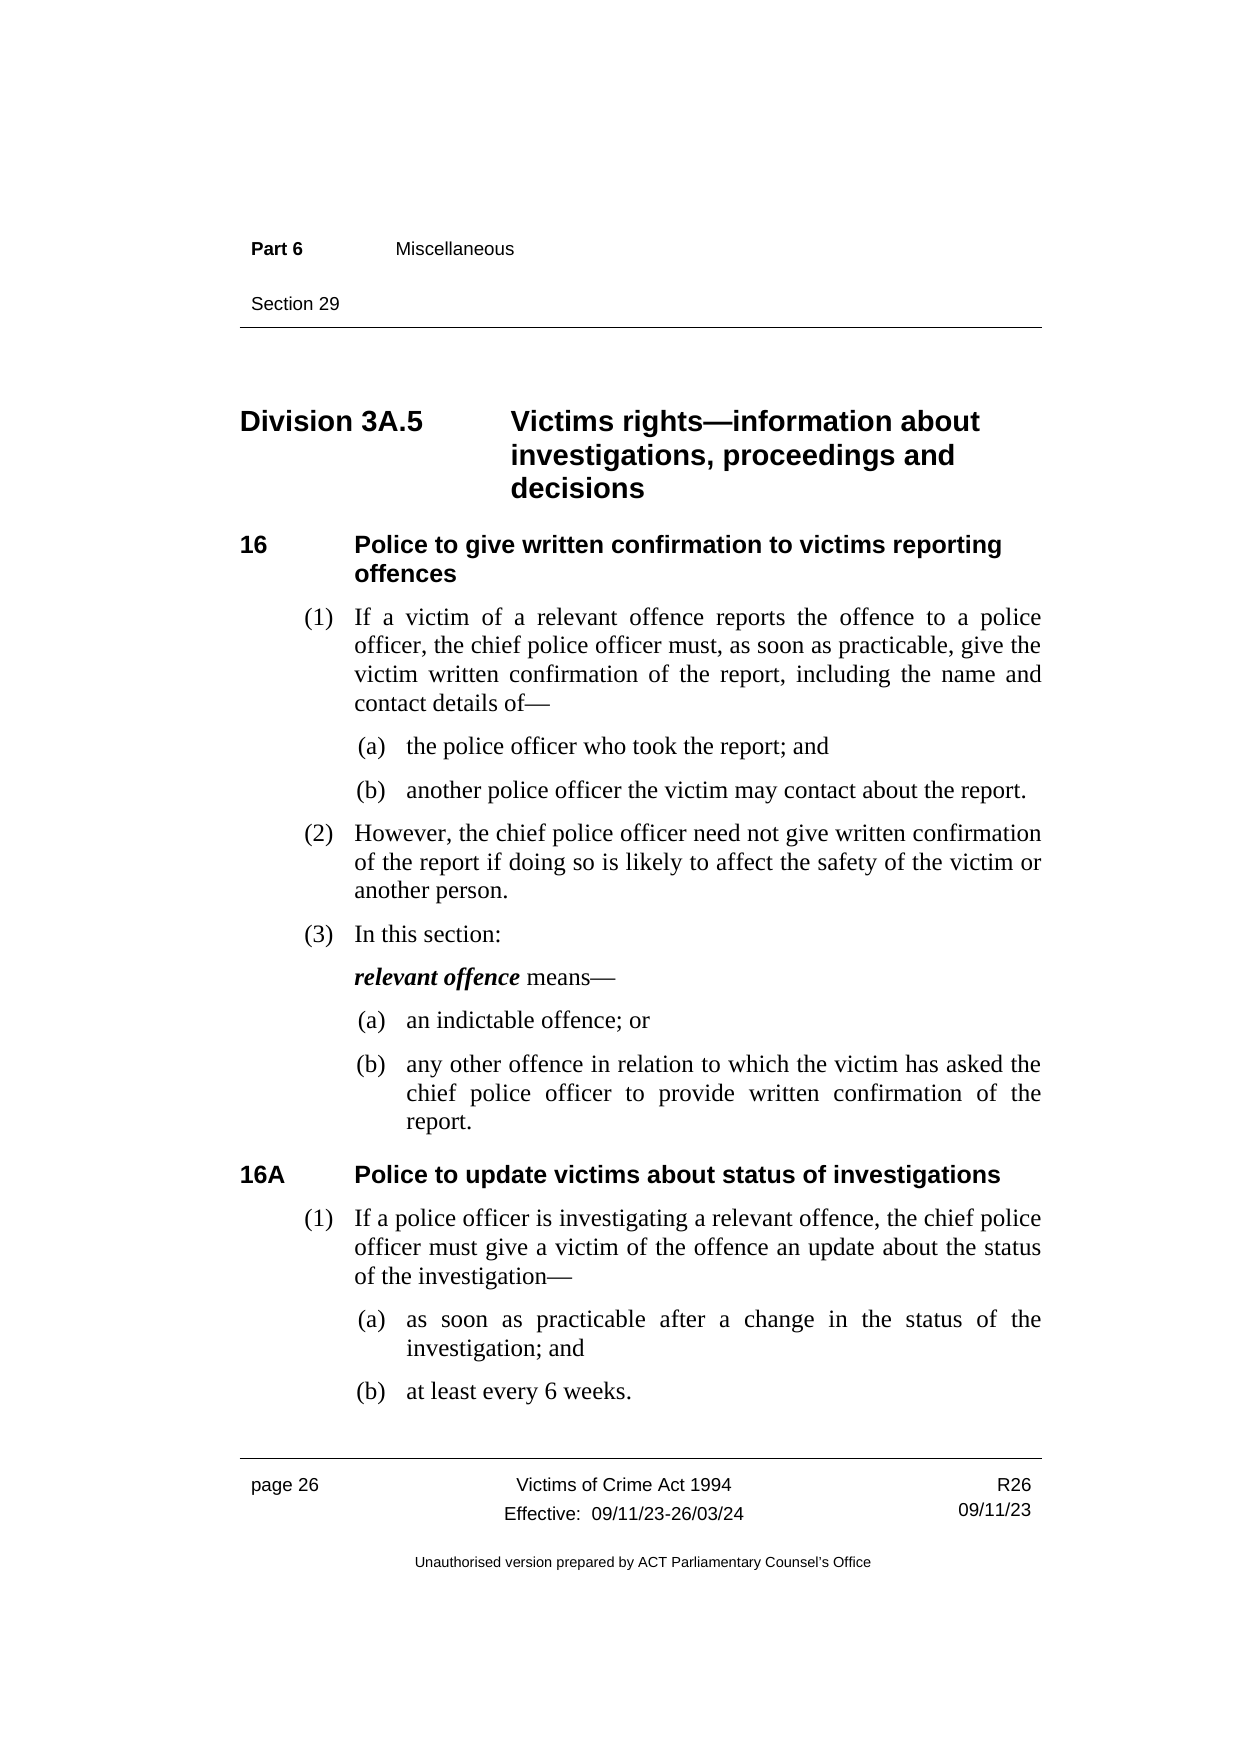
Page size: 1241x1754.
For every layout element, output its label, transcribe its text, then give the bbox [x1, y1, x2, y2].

text (1) If a police officer is investigating a relevant offence, the chief police officer must give a victim of the offence an update about the status of the investigation— [239, 1203, 1042, 1290]
text (b) another police officer the victim may contact about the report. [239, 775, 1042, 803]
text (b) any other offence in relation to which the victim has asked the chief police officer to provide written confirmation of the report. [239, 1049, 1042, 1135]
text (1) If a victim of a relevant offence reports the offence to a police officer, the chief police officer must, as soon as practicable, give the victim written confirmation of the report, including the name and contact details of— [239, 602, 1042, 717]
text 16A Police to update victims about status of investigations [239, 1160, 1042, 1189]
text (2) However, the chief police officer need not give written confirmation of the report if doing so is likely to affect the safety of the victim or another person. [239, 818, 1042, 904]
text (a) the police officer who took the report; and [239, 731, 1042, 760]
text Division 3A.5 Victims rights—information about investigations, proceedings and decisions [239, 404, 1042, 505]
text 16 Police to give written confirmation to victims reporting offences [239, 530, 1042, 587]
text (a) as soon as practicable after a change in the status of the investigation; and [239, 1304, 1042, 1362]
text (a) an indictable offence; or [239, 1006, 1042, 1034]
text relevant offence means— [354, 962, 1042, 991]
text (b) at least every 6 weeks. [239, 1376, 1042, 1405]
text (3) In this section: [239, 919, 1042, 948]
